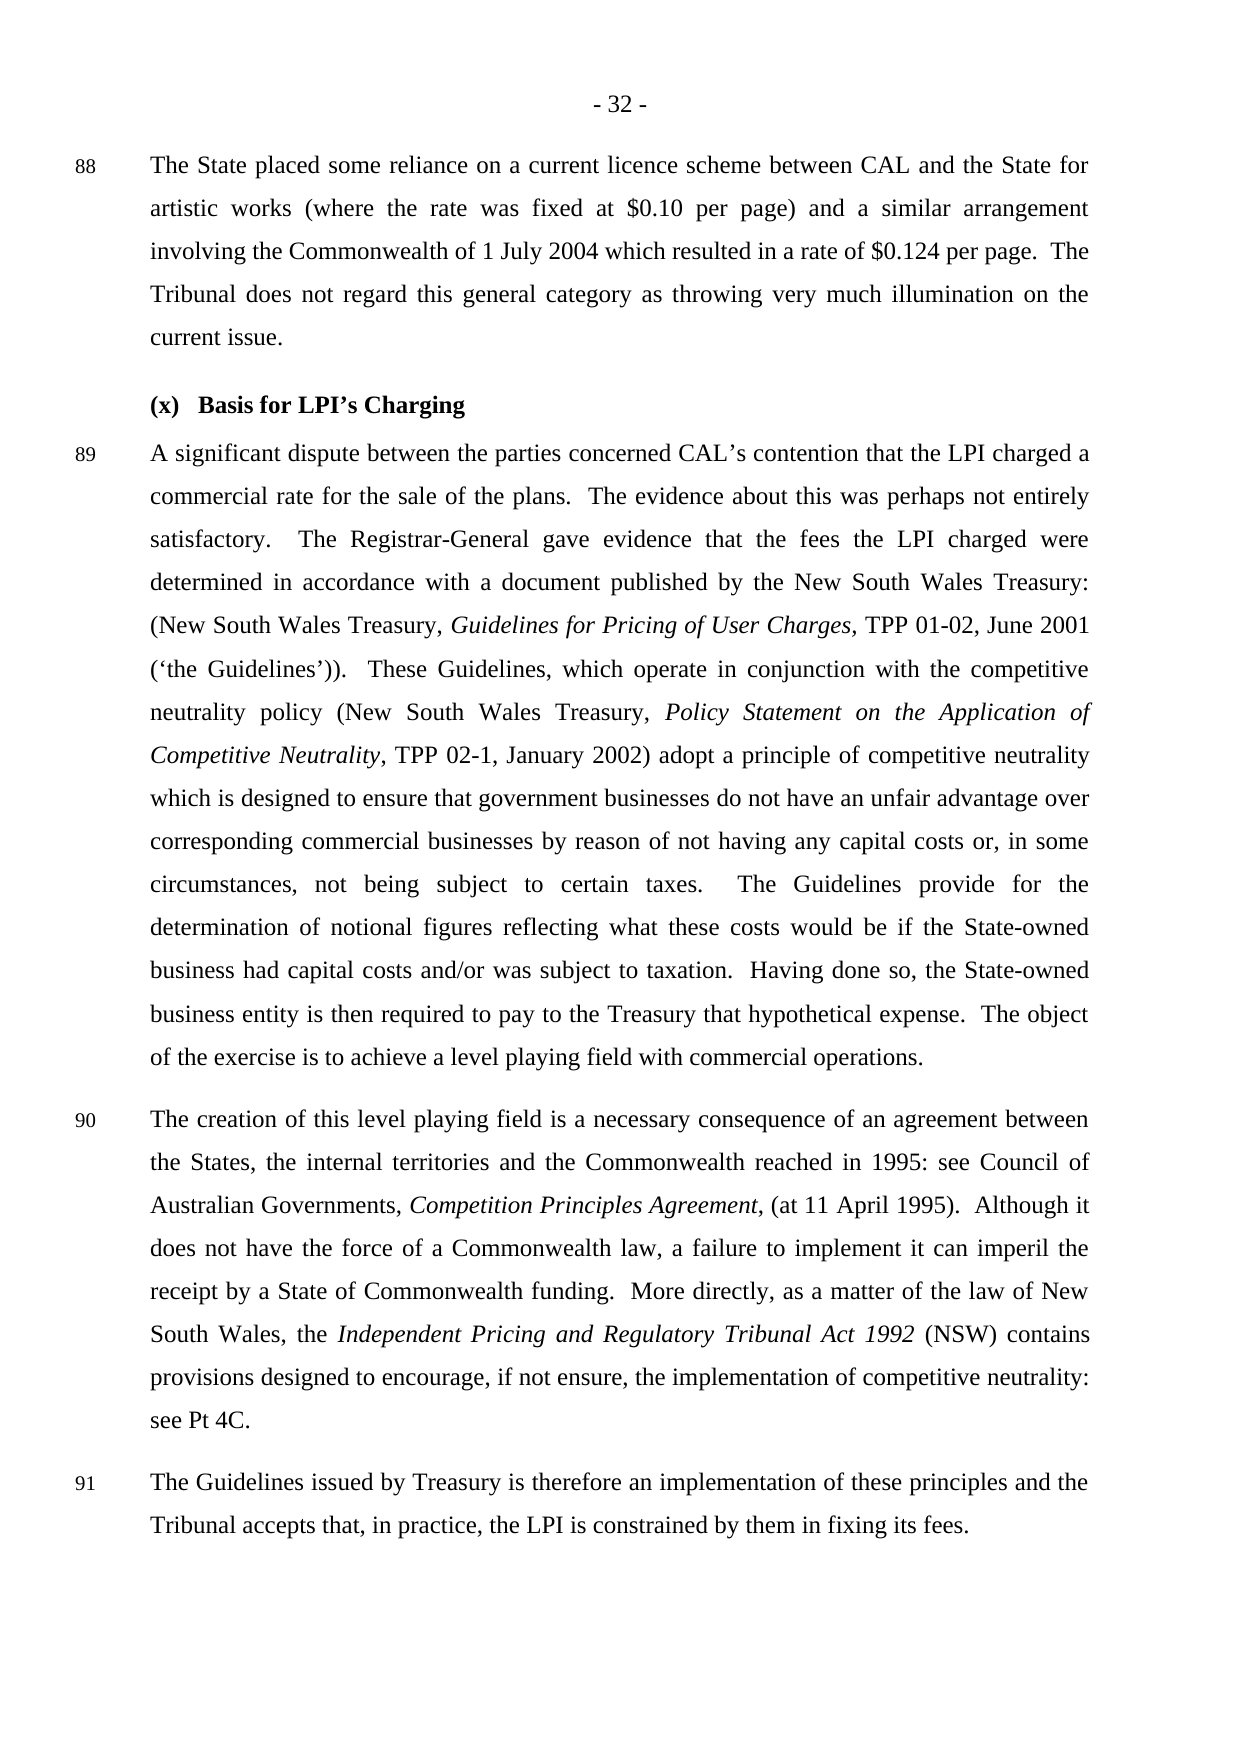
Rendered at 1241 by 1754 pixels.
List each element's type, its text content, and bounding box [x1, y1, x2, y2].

list A significant dispute between the parties concerned CAL’s contention that the LPI charged a commercial rate for the sale of the plans. The evidence about this was perhaps not entirely satisfactory. The Registrar-General gave evidence that the fees the LPI charged were determined in accordance with a document published by the New South Wales Treasury: (New South Wales Treasury, Guidelines for Pricing of User Charges, TPP 01-02, June 2001 (‘the Guidelines’)). These Guidelines, which operate in conjunction with the competitive neutrality policy (New South Wales Treasury, Policy Statement on the Application of Competitive Neutrality, TPP 02-1, January 2002) adopt a principle of competitive neutrality which is designed to ensure that government businesses do not have an unfair advantage over corresponding commercial businesses by reason of not having any capital costs or, in some circumstances, not being subject to certain taxes. The Guidelines provide for the determination of notional figures reflecting what these costs would be if the State-owned business had capital costs and/or was subject to taxation. Having done so, the State-owned business entity is then required to pay to the Treasury that hypothetical expense. The object of the exercise is to achieve a level playing field with commercial operations. [75, 438, 1090, 1071]
list The State placed some reliance on a current licence scheme between CAL and the State for artistic works (where the rate was fixed at $0.10 per page) and a similar arrangement involving the Commonwealth of 1 July 2004 which resulted in a rate of $0.124 per page. The Tribunal does not regard this general category as throwing very much illumination on the current issue. [75, 150, 1090, 351]
list The creation of this level playing field is a necessary consequence of an agreement between the States, the internal territories and the Commonwealth reached in 1995: see Council of Australian Governments, Competition Principles Agreement, (at 11 April 1995). Although it does not have the force of a Commonwealth law, a failure to implement it can imperil the receipt by a State of Commonwealth funding. More directly, as a matter of the law of New South Wales, the Independent Pricing and Regulatory Tribunal Act 1992 (NSW) contains provisions designed to encourage, if not ensure, the implementation of competitive neutrality: see Pt 4C. [75, 1104, 1090, 1434]
list The Guidelines issued by Treasury is therefore an implementation of these principles and the Tribunal accepts that, in practice, the LPI is constrained by them in fixing its fees. [75, 1467, 1090, 1539]
subtitle (x) Basis for LPI’s Charging [150, 391, 1090, 419]
